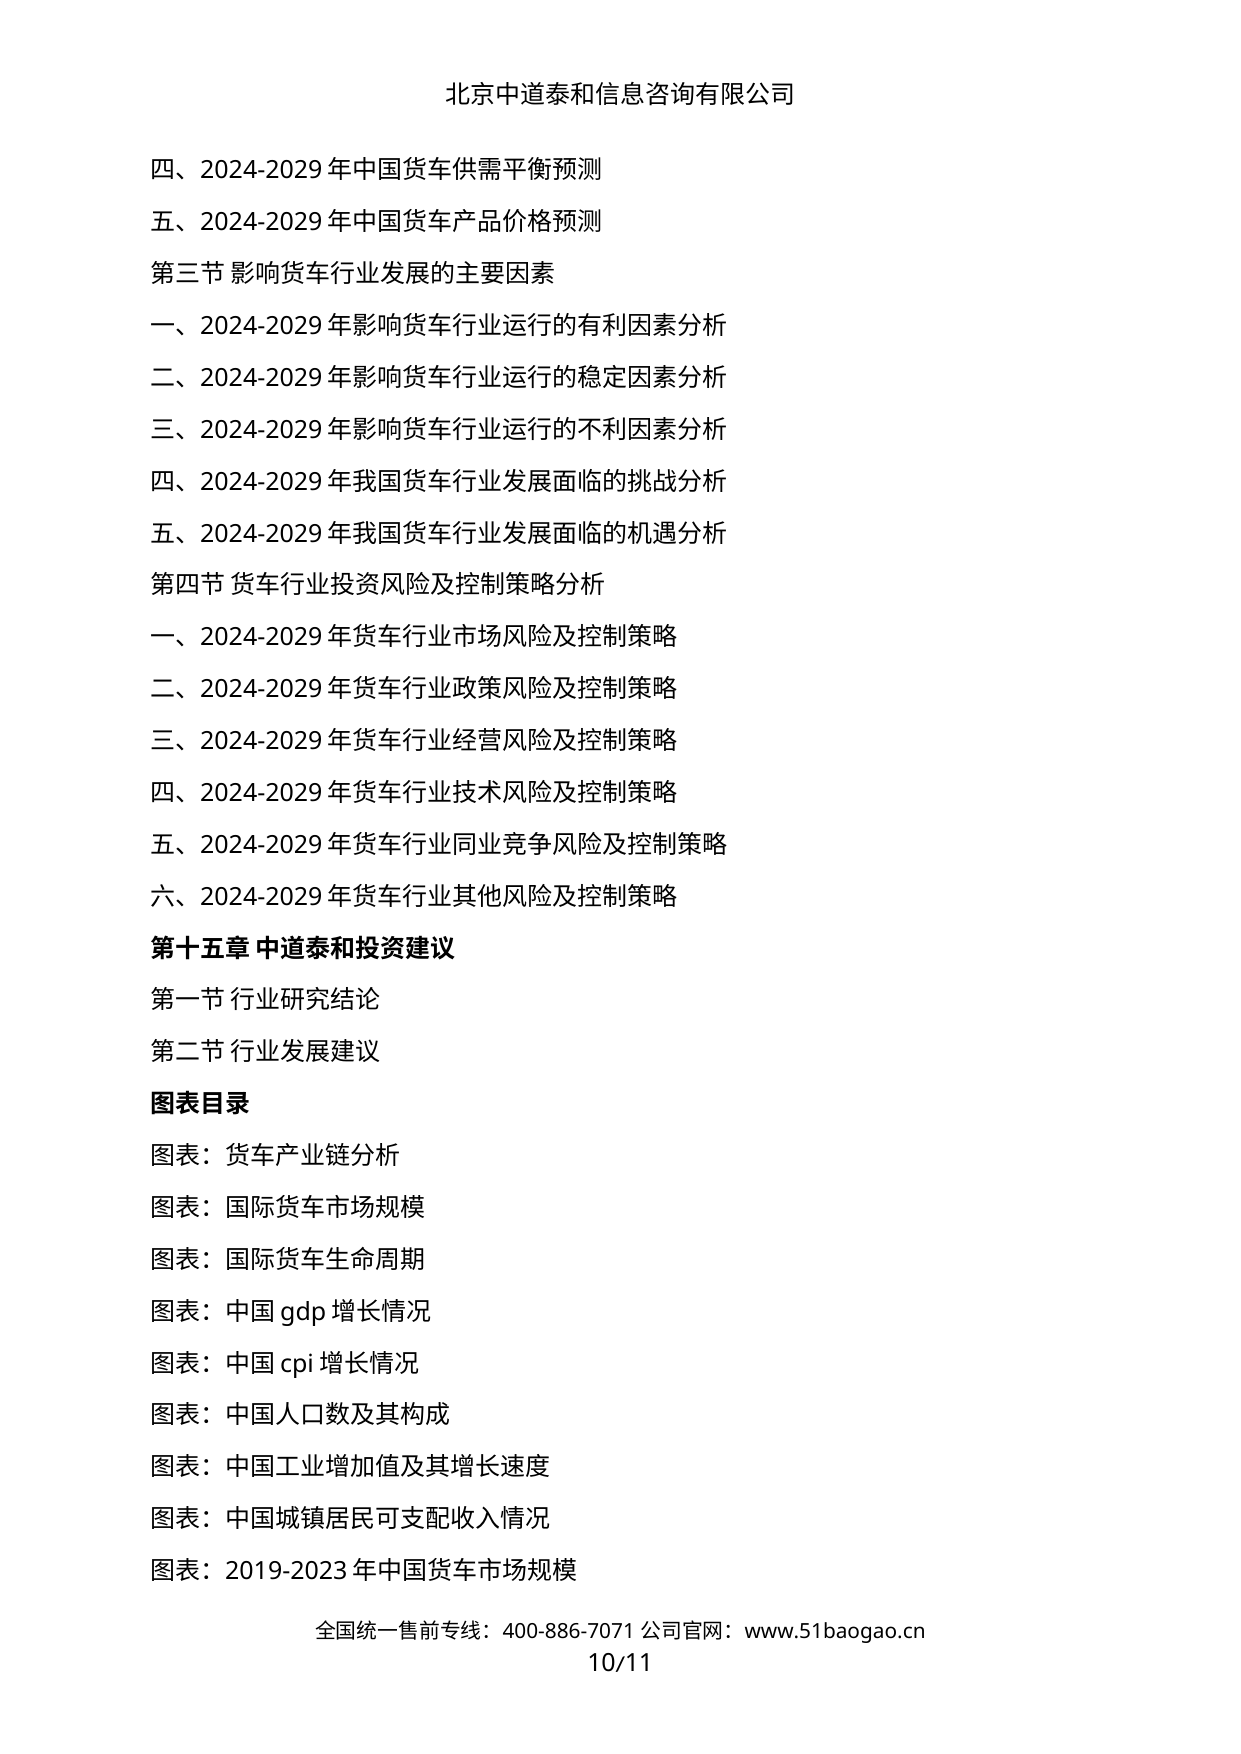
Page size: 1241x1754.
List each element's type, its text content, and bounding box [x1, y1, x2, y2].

text 二、2024-2029年货车行业政策风险及控制策略 [150, 669, 1090, 705]
text 三、2024-2029年影响货车行业运行的不利因素分析 [150, 409, 1090, 446]
text 五、2024-2029年货车行业同业竞争风险及控制策略 [150, 824, 1090, 861]
text 图表：中国城镇居民可支配收入情况 [150, 1499, 1090, 1535]
text 一、2024-2029年影响货车行业运行的有利因素分析 [150, 306, 1090, 342]
text 图表：中国人口数及其构成 [150, 1395, 1090, 1431]
text 五、2024-2029年我国货车行业发展面临的机遇分析 [150, 513, 1090, 549]
text 二、2024-2029年影响货车行业运行的稳定因素分析 [150, 357, 1090, 394]
text 四、2024-2029年我国货车行业发展面临的挑战分析 [150, 461, 1090, 497]
text 第二节 行业发展建议 [150, 1032, 1090, 1068]
text 四、2024-2029年中国货车供需平衡预测 [150, 150, 1090, 186]
text 图表：中国gdp增长情况 [150, 1291, 1090, 1327]
text 一、2024-2029年货车行业市场风险及控制策略 [150, 617, 1090, 653]
text 五、2024-2029年中国货车产品价格预测 [150, 202, 1090, 238]
text 第一节 行业研究结论 [150, 980, 1090, 1016]
text 第三节 影响货车行业发展的主要因素 [150, 254, 1090, 290]
text 第十五章 中道泰和投资建议 [150, 928, 1090, 964]
text 图表：国际货车市场规模 [150, 1187, 1090, 1224]
text 图表：2019-2023年中国货车市场规模 [150, 1551, 1090, 1587]
text 四、2024-2029年货车行业技术风险及控制策略 [150, 772, 1090, 809]
text 图表：中国cpi增长情况 [150, 1343, 1090, 1379]
text 图表目录 [150, 1084, 1090, 1120]
text 六、2024-2029年货车行业其他风险及控制策略 [150, 876, 1090, 912]
text 图表：国际货车生命周期 [150, 1239, 1090, 1276]
text 图表：中国工业增加值及其增长速度 [150, 1447, 1090, 1483]
text 图表：货车产业链分析 [150, 1136, 1090, 1172]
text 三、2024-2029年货车行业经营风险及控制策略 [150, 721, 1090, 757]
text 第四节 货车行业投资风险及控制策略分析 [150, 565, 1090, 601]
